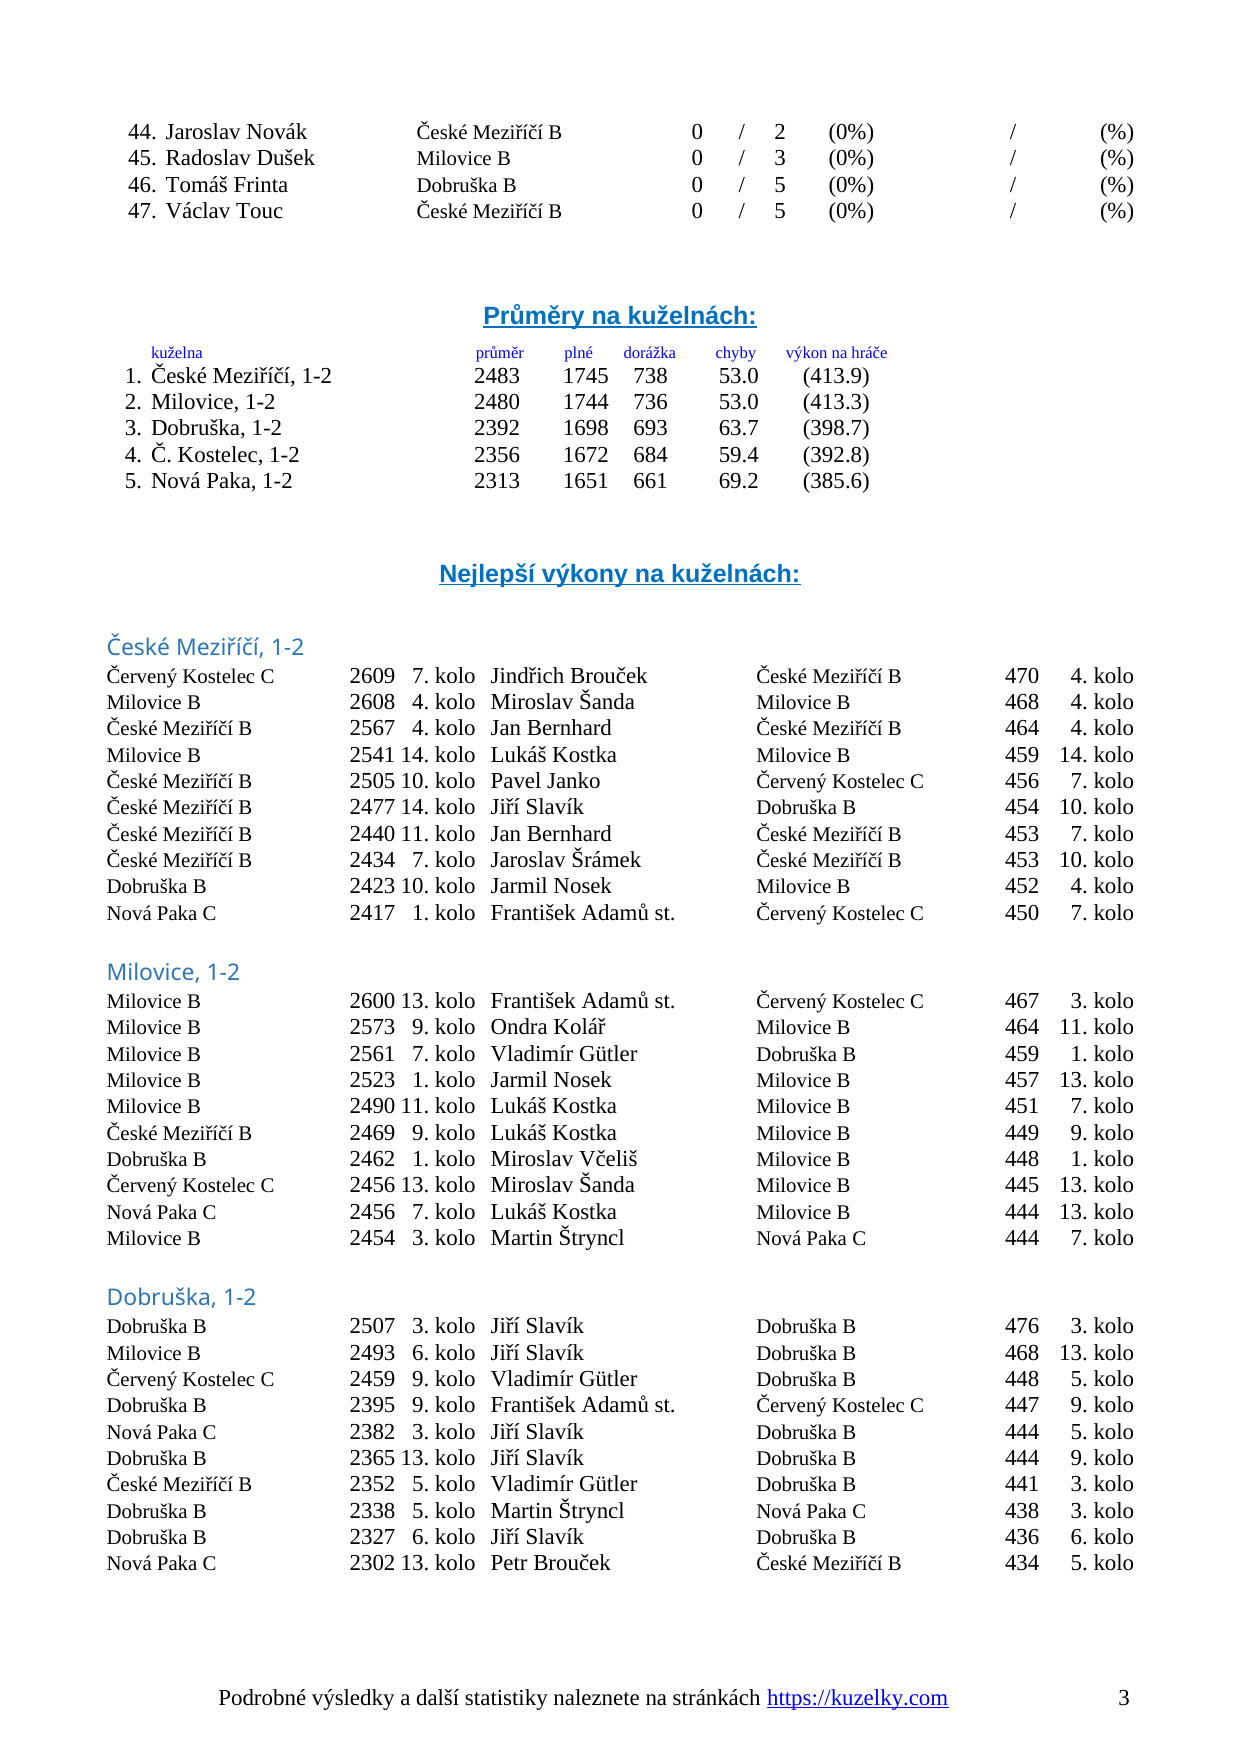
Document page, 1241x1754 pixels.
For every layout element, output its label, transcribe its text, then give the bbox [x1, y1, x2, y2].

text Nová Paka C 2417 1. kolo František Adamů st. Červený Kostelec C 450 7. kolo [106, 899, 1134, 925]
subtitle Dobruška, 1-2 [106, 1281, 1134, 1312]
text Červený Kostelec C 2459 9. kolo Vladimír Gütler Dobruška B 448 5. kolo [106, 1365, 1134, 1391]
text Dobruška B 2395 9. kolo František Adamů st. Červený Kostelec C 447 9. kolo [106, 1391, 1134, 1418]
text České Meziříčí B 2352 5. kolo Vladimír Gütler Dobruška B 441 3. kolo [106, 1470, 1134, 1497]
text Milovice B 2523 1. kolo Jarmil Nosek Milovice B 457 13. kolo [106, 1066, 1134, 1092]
text Dobruška B 2365 13. kolo Jiří Slavík Dobruška B 444 9. kolo [106, 1444, 1134, 1470]
text Dobruška B 2327 6. kolo Jiří Slavík Dobruška B 436 6. kolo [106, 1523, 1134, 1549]
text Nová Paka C 2382 3. kolo Jiří Slavík Dobruška B 444 5. kolo [106, 1418, 1134, 1444]
text Milovice B 2541 14. kolo Lukáš Kostka Milovice B 459 14. kolo [106, 741, 1134, 767]
text Nová Paka C 2456 7. kolo Lukáš Kostka Milovice B 444 13. kolo [106, 1198, 1134, 1224]
text Červený Kostelec C 2456 13. kolo Miroslav Šanda Milovice B 445 13. kolo [106, 1171, 1134, 1198]
text Milovice B 2490 11. kolo Lukáš Kostka Milovice B 451 7. kolo [106, 1092, 1134, 1119]
text kuželna průměr plné dorážka chyby výkon na hráče [106, 342, 1134, 362]
text Dobruška B 2423 10. kolo Jarmil Nosek Milovice B 452 4. kolo [106, 872, 1134, 899]
text 4. Č. Kostelec, 1-2 2356 1672 684 59.4 (392.8) [106, 441, 1134, 467]
text 1. České Meziříčí, 1-2 2483 1745 738 53.0 (413.9) [106, 362, 1134, 388]
subtitle Milovice, 1-2 [106, 956, 1134, 987]
text Dobruška B 2462 1. kolo Miroslav Včeliš Milovice B 448 1. kolo [106, 1145, 1134, 1171]
text České Meziříčí B 2469 9. kolo Lukáš Kostka Milovice B 449 9. kolo [106, 1119, 1134, 1145]
text 3. Dobruška, 1-2 2392 1698 693 63.7 (398.7) [106, 414, 1134, 441]
text České Meziříčí B 2505 10. kolo Pavel Janko Červený Kostelec C 456 7. kolo [106, 767, 1134, 793]
text 45. Radoslav Dušek Milovice B 0 / 3 (0%) / (%) [106, 144, 1134, 171]
text Milovice B 2600 13. kolo František Adamů st. Červený Kostelec C 467 3. kolo [106, 987, 1134, 1013]
text 47. Václav Touc České Meziříčí B 0 / 5 (0%) / (%) [106, 197, 1134, 223]
text České Meziříčí B 2440 11. kolo Jan Bernhard České Meziříčí B 453 7. kolo [106, 820, 1134, 846]
text České Meziříčí B 2477 14. kolo Jiří Slavík Dobruška B 454 10. kolo [106, 793, 1134, 820]
subtitle České Meziříčí, 1-2 [106, 630, 1134, 662]
text Milovice B 2608 4. kolo Miroslav Šanda Milovice B 468 4. kolo [106, 688, 1134, 714]
text Červený Kostelec C 2609 7. kolo Jindřich Brouček České Meziříčí B 470 4. kolo [106, 662, 1134, 688]
text Milovice B 2573 9. kolo Ondra Kolář Milovice B 464 11. kolo [106, 1013, 1134, 1040]
text 2. Milovice, 1-2 2480 1744 736 53.0 (413.3) [106, 388, 1134, 414]
text Milovice B 2493 6. kolo Jiří Slavík Dobruška B 468 13. kolo [106, 1339, 1134, 1365]
text Dobruška B 2507 3. kolo Jiří Slavík Dobruška B 476 3. kolo [106, 1312, 1134, 1339]
text České Meziříčí B 2567 4. kolo Jan Bernhard České Meziříčí B 464 4. kolo [106, 714, 1134, 741]
text Nová Paka C 2302 13. kolo Petr Brouček České Meziříčí B 434 5. kolo [106, 1549, 1134, 1576]
text Průměry na kuželnách: [94, 301, 1145, 330]
text 44. Jaroslav Novák České Meziříčí B 0 / 2 (0%) / (%) [106, 118, 1134, 144]
text Dobruška B 2338 5. kolo Martin Štryncl Nová Paka C 438 3. kolo [106, 1497, 1134, 1523]
text Nejlepší výkony na kuželnách: [94, 559, 1145, 587]
text 5. Nová Paka, 1-2 2313 1651 661 69.2 (385.6) [106, 467, 1134, 493]
text Milovice B 2561 7. kolo Vladimír Gütler Dobruška B 459 1. kolo [106, 1040, 1134, 1066]
text Milovice B 2454 3. kolo Martin Štryncl Nová Paka C 444 7. kolo [106, 1224, 1134, 1251]
text 46. Tomáš Frinta Dobruška B 0 / 5 (0%) / (%) [106, 171, 1134, 197]
text České Meziříčí B 2434 7. kolo Jaroslav Šrámek České Meziříčí B 453 10. kolo [106, 846, 1134, 872]
